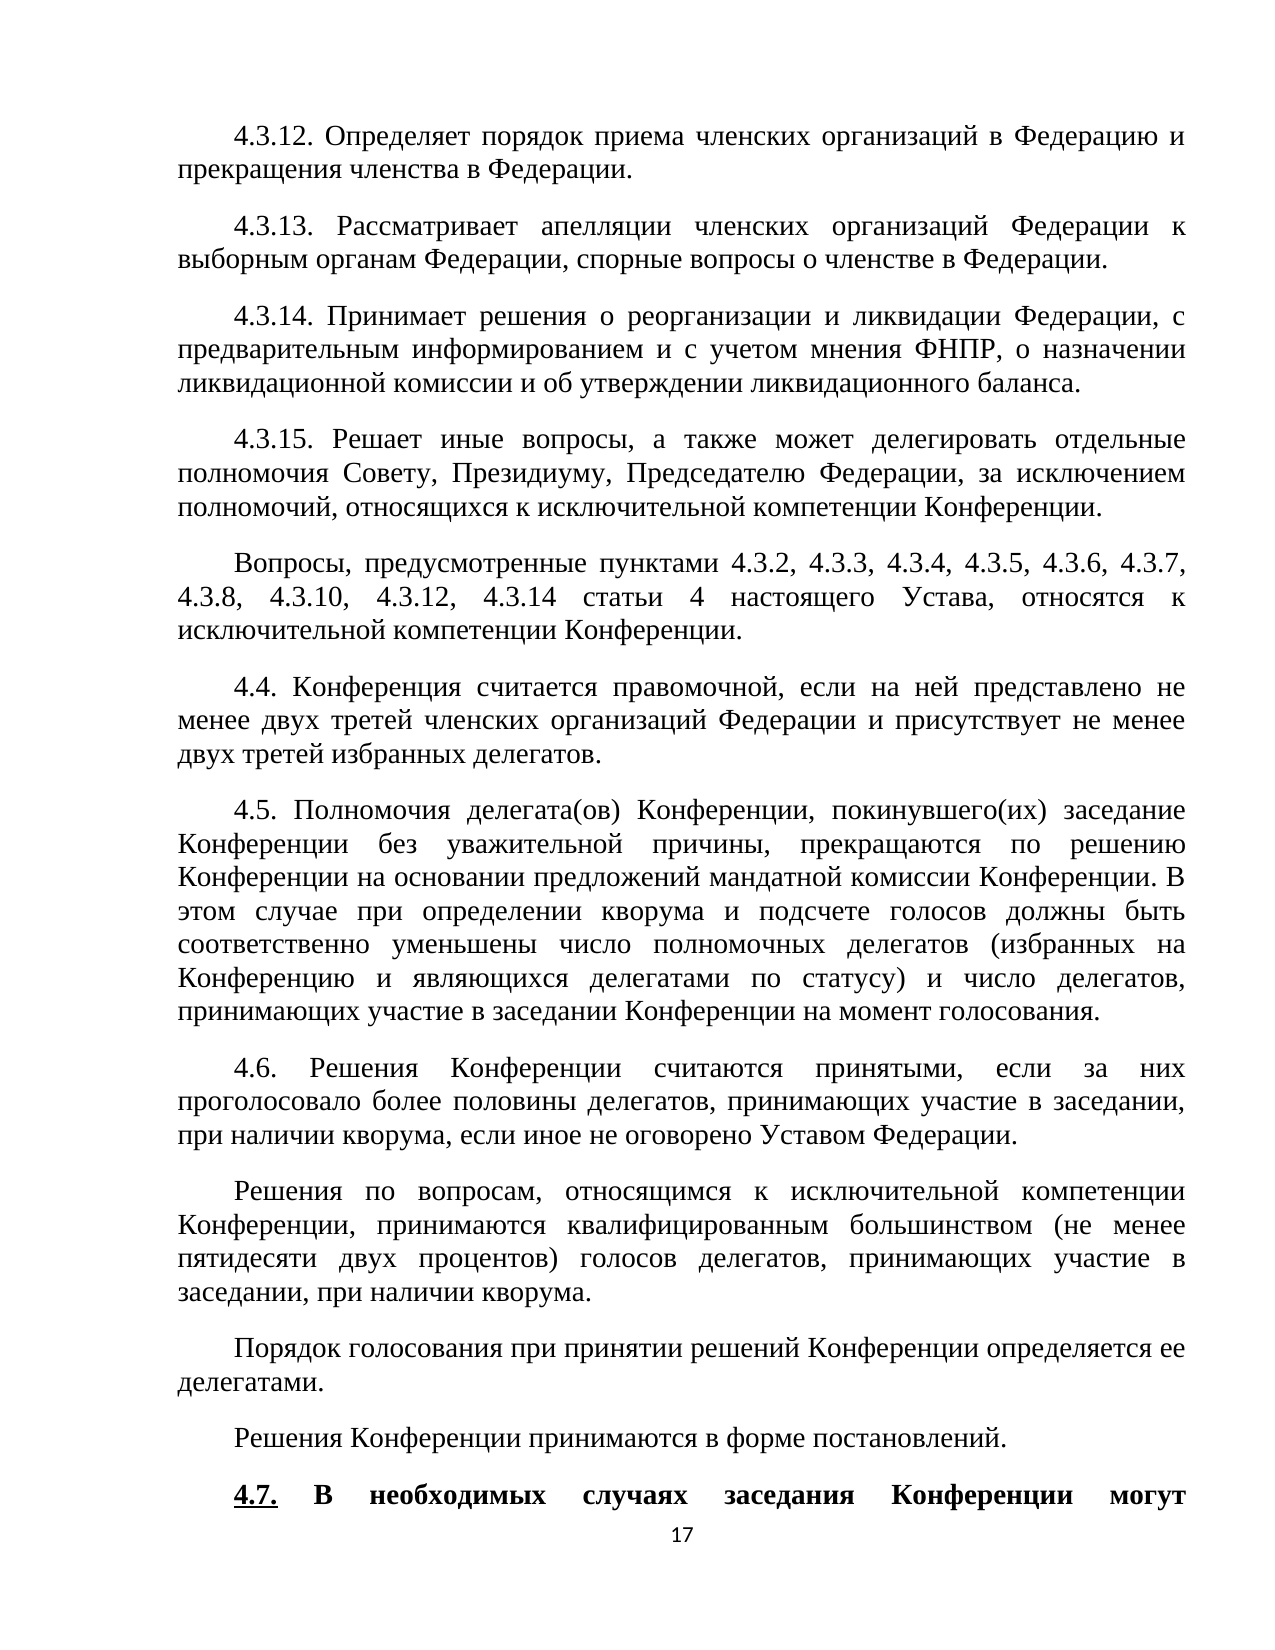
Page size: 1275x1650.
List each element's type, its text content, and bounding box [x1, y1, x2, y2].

text Решения Конференции принимаются в форме постановлений. [177, 1421, 1186, 1454]
text Решения по вопросам, относящимся к исключительной компетенции Конференции, принимаются квалифицированным большинством (не менее пятидесяти двух процентов) голосов делегатов, принимающих участие в заседании, при наличии кворума. [177, 1173, 1186, 1308]
text 4.3.15. Решает иные вопросы, а также может делегировать отдельные полномочия Совету, Президиуму, Председателю Федерации, за исключением полномочий, относящихся к исключительной компетенции Конференции. [177, 422, 1186, 522]
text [177, 1477, 1186, 1511]
text 4.3.13. Рассматривает апелляции членских организаций Федерации к выборным органам Федерации, спорные вопросы о членстве в Федерации. [177, 208, 1186, 275]
text 4.3.14. Принимает решения о реорганизации и ликвидации Федерации, с предварительным информированием и с учетом мнения ФНПР, о назначении ликвидационной комиссии и об утверждении ликвидационного баланса. [177, 298, 1186, 399]
text 4.4. Конференция считается правомочной, если на ней представлено не менее двух третей членских организаций Федерации и присутствует не менее двух третей избранных делегатов. [177, 669, 1186, 769]
text 4.5. Полномочия делегата(ов) Конференции, покинувшего(их) заседание Конференции без уважительной причины, прекращаются по решению Конференции на основании предложений мандатной комиссии Конференции. В этом случае при определении кворума и подсчете голосов должны быть соответственно уменьшены число полномочных делегатов (избранных на Конференцию и являющихся делегатами по статусу) и число делегатов, принимающих участие в заседании Конференции на момент голосования. [177, 792, 1186, 1027]
text Вопросы, предусмотренные пунктами 4.3.2, 4.3.3, 4.3.4, 4.3.5, 4.3.6, 4.3.7, 4.3.8, 4.3.10, 4.3.12, 4.3.14 статьи 4 настоящего Устава, относятся к исключительной компетенции Конференции. [177, 545, 1186, 646]
text 4.3.12. Определяет порядок приема членских организаций в Федерацию и прекращения членства в Федерации. [177, 118, 1186, 185]
text Порядок голосования при принятии решений Конференции определяется ее делегатами. [177, 1331, 1186, 1398]
text 4.6. Решения Конференции считаются принятыми, если за них проголосовало более половины делегатов, принимающих участие в заседании, при наличии кворума, если иное не оговорено Уставом Федерации. [177, 1050, 1186, 1151]
